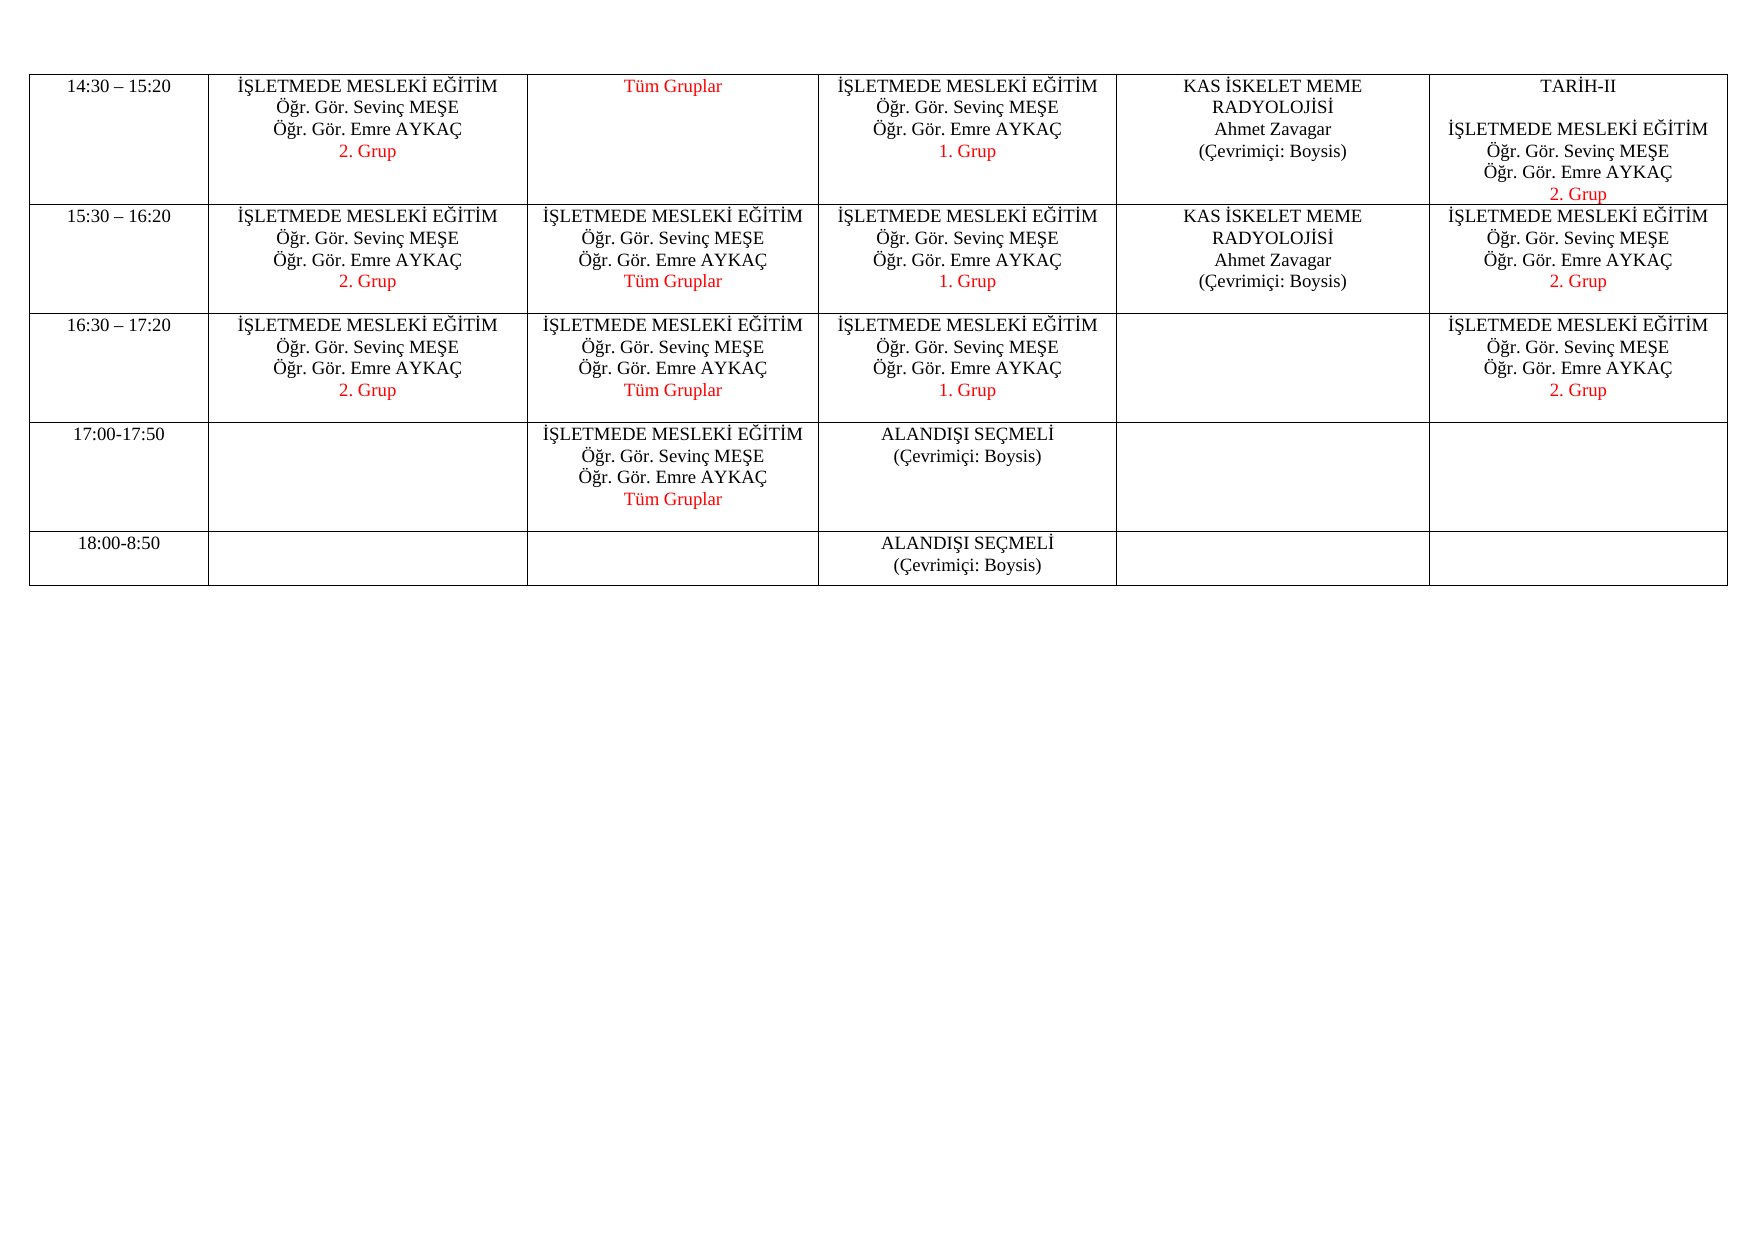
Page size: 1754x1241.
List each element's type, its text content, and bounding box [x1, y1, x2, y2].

table_cell [1430, 532, 1727, 585]
table_cell [1117, 532, 1429, 585]
table_cell TARİH-II İŞLETMEDE MESLEKİ EĞİTİM Öğr. Gör. Sevinç MEŞE Öğr. Gör. Emre AYKAÇ 2. Grup [1430, 75, 1727, 204]
table_cell [528, 532, 818, 585]
table_cell [1117, 314, 1429, 422]
table_cell İŞLETMEDE MESLEKİ EĞİTİM Öğr. Gör. Sevinç MEŞE Öğr. Gör. Emre AYKAÇ 2. Grup [1430, 205, 1727, 313]
table_cell İŞLETMEDE MESLEKİ EĞİTİM Öğr. Gör. Sevinç MEŞE Öğr. Gör. Emre AYKAÇ Tüm Gruplar [528, 205, 818, 313]
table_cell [209, 75, 527, 204]
table_cell 18:00-8:50 [30, 532, 208, 585]
table_cell İŞLETMEDE MESLEKİ EĞİTİM Öğr. Gör. Sevinç MEŞE Öğr. Gör. Emre AYKAÇ 1. Grup [819, 205, 1116, 313]
table_cell İŞLETMEDE MESLEKİ EĞİTİM Öğr. Gör. Sevinç MEŞE Öğr. Gör. Emre AYKAÇ 2. Grup [209, 314, 527, 422]
table_cell [209, 423, 527, 531]
table_cell [209, 532, 527, 585]
table_cell ALANDIŞI SEÇMELİ (Çevrimiçi: Boysis) [819, 532, 1116, 585]
table_cell ALANDIŞI SEÇMELİ (Çevrimiçi: Boysis) [819, 423, 1116, 531]
table_cell 17:00-17:50 [30, 423, 208, 531]
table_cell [1117, 75, 1429, 204]
table_cell İŞLETMEDE MESLEKİ EĞİTİM Öğr. Gör. Sevinç MEŞE Öğr. Gör. Emre AYKAÇ Tüm Gruplar [528, 423, 818, 531]
table_cell KAS İSKELET MEME RADYOLOJİSİ Ahmet Zavagar (Çevrimiçi: Boysis) [1117, 205, 1429, 313]
table_cell [1117, 423, 1429, 531]
table_cell 14:30 – 15:20 [30, 75, 208, 204]
table_cell [1430, 423, 1727, 531]
table_cell 15:30 – 16:20 [30, 205, 208, 313]
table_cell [819, 75, 1116, 204]
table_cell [528, 75, 818, 204]
table_cell İŞLETMEDE MESLEKİ EĞİTİM Öğr. Gör. Sevinç MEŞE Öğr. Gör. Emre AYKAÇ 1. Grup [819, 314, 1116, 422]
table_cell 16:30 – 17:20 [30, 314, 208, 422]
table_cell İŞLETMEDE MESLEKİ EĞİTİM Öğr. Gör. Sevinç MEŞE Öğr. Gör. Emre AYKAÇ 2. Grup [1430, 314, 1727, 422]
table_cell İŞLETMEDE MESLEKİ EĞİTİM Öğr. Gör. Sevinç MEŞE Öğr. Gör. Emre AYKAÇ 2. Grup [209, 205, 527, 313]
table_cell İŞLETMEDE MESLEKİ EĞİTİM Öğr. Gör. Sevinç MEŞE Öğr. Gör. Emre AYKAÇ Tüm Gruplar [528, 314, 818, 422]
